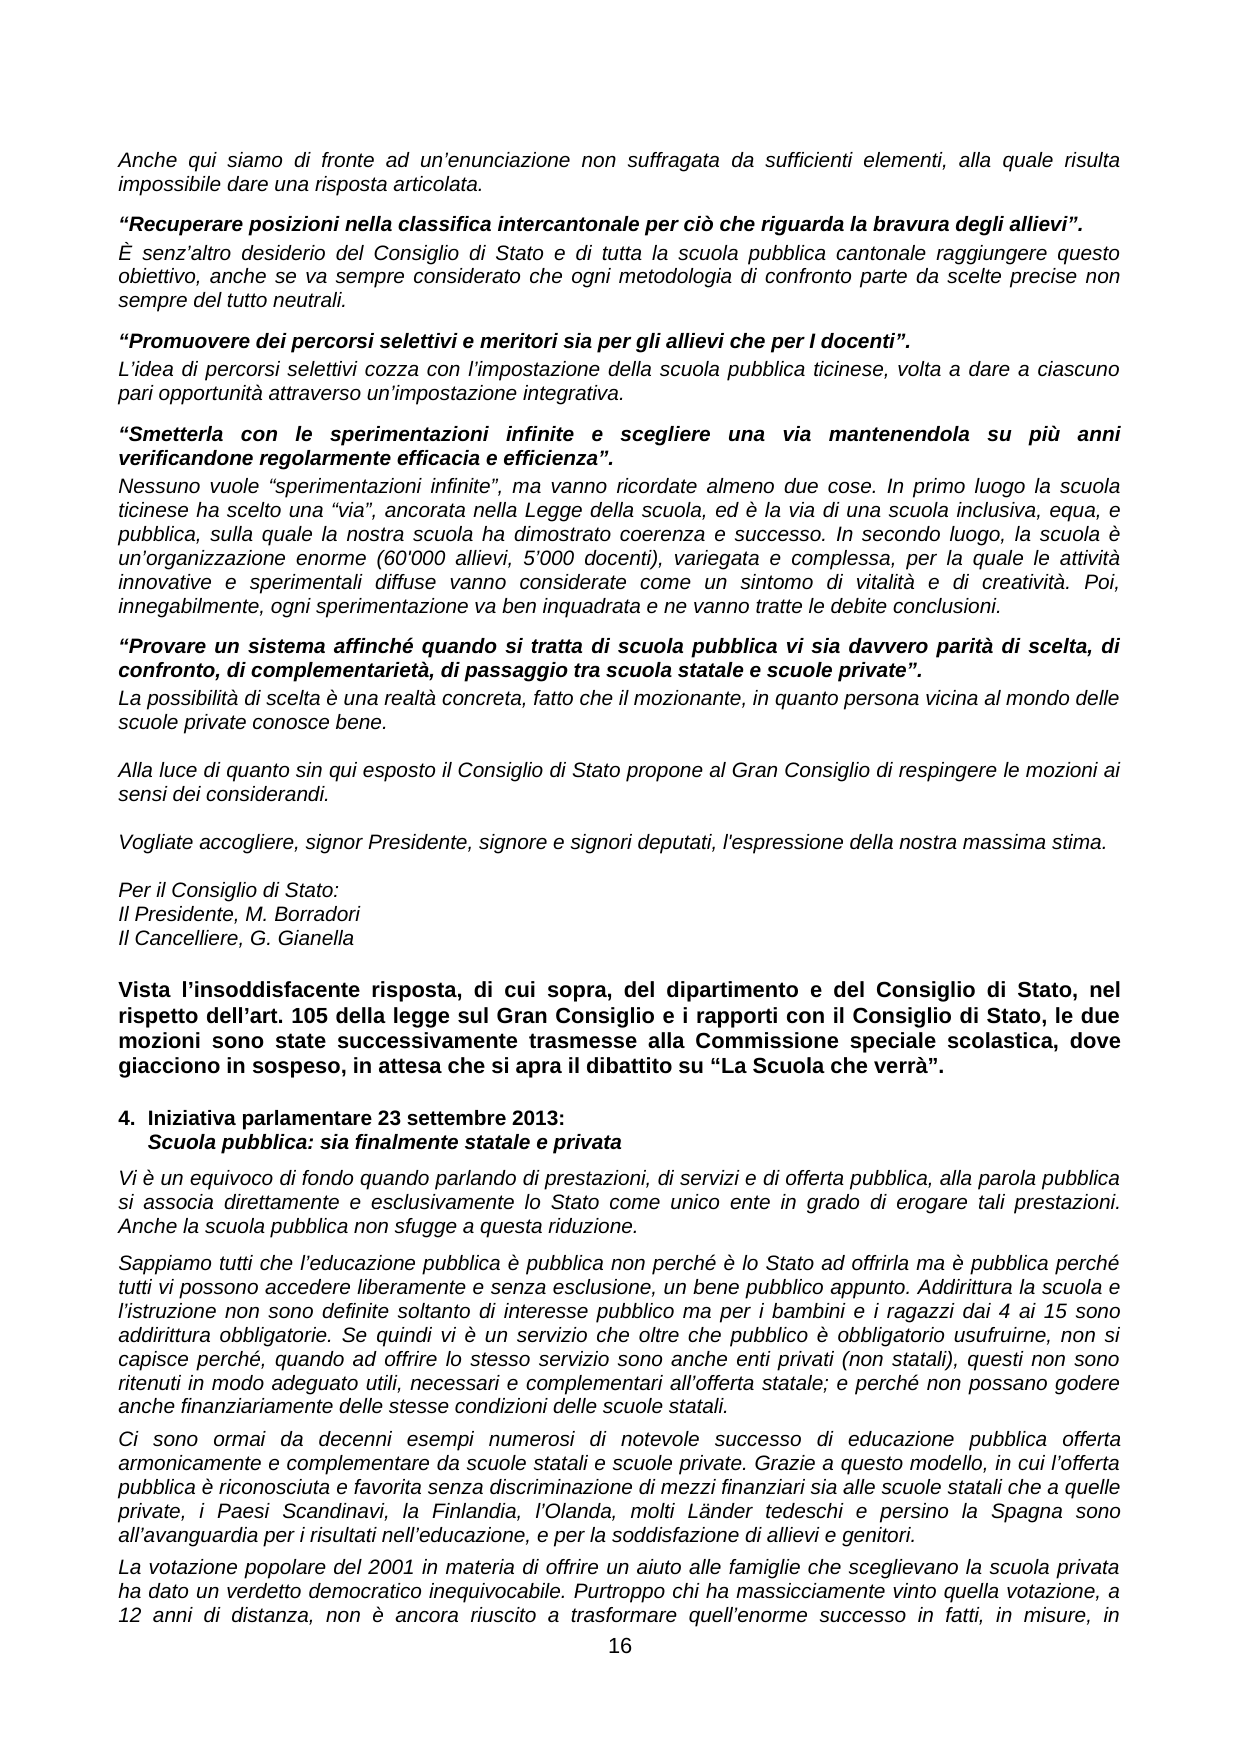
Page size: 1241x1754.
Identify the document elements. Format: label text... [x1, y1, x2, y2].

text Anche qui siamo di fronte ad un’enunciazione non suffragata da sufficienti elementi, alla quale risulta impossibile dare una risposta articolata. [118, 148, 1122, 196]
text Scuola pubblica: sia finalmente statale e privata [118, 1130, 1122, 1154]
text Il Presidente, M. Borradori [118, 902, 1122, 926]
text Per il Consiglio di Stato: [118, 878, 1122, 902]
text È senz’altro desiderio del Consiglio di Stato e di tutta la scuola pubblica cantonale raggiungere questo obiettivo, anche se va sempre considerato che ogni metodologia di confronto parte da scelte precise non sempre del tutto neutrali. [118, 240, 1122, 312]
text 4. Iniziativa parlamentare 23 settembre 2013: [118, 1106, 1122, 1130]
text Sappiamo tutti che l’educazione pubblica è pubblica non perché è lo Stato ad offrirla ma è pubblica perché tutti vi possono accedere liberamente e senza esclusione, un bene pubblico appunto. Addirittura la scuola e l’istruzione non sono definite soltanto di interesse pubblico ma per i bambini e i ragazzi dai 4 ai 15 sono addirittura obbligatorie. Se quindi vi è un servizio che oltre che pubblico è obbligatorio usufruirne, non si capisce perché, quando ad offrire lo stesso servizio sono anche enti privati (non statali), questi non sono ritenuti in modo adeguato utili, necessari e complementari all’offerta statale; e perché non possano godere anche finanziariamente delle stesse condizioni delle scuole statali. [118, 1251, 1122, 1418]
text “Recuperare posizioni nella classifica intercantonale per ciò che riguarda la bravura degli allievi”. [118, 212, 1122, 236]
text “Smetterla con le sperimentazioni infinite e scegliere una via mantenendola su più anni verificandone regolarmente efficacia e efficienza”. [118, 422, 1122, 469]
text Nessuno vuole “sperimentazioni infinite”, ma vanno ricordate almeno due cose. In primo luogo la scuola ticinese ha scelto una “via”, ancorata nella Legge della scuola, ed è la via di una scuola inclusiva, equa, e pubblica, sulla quale la nostra scuola ha dimostrato coerenza e successo. In secondo luogo, la scuola è un’organizzazione enorme (60'000 allievi, 5’000 docenti), variegata e complessa, per la quale le attività innovative e sperimentali diffuse vanno considerate come un sintomo di vitalità e di creatività. Poi, innegabilmente, ogni sperimentazione va ben inquadrata e ne vanno tratte le debite conclusioni. [118, 474, 1122, 617]
text Il Cancelliere, G. Gianella [118, 926, 1122, 950]
text “Provare un sistema affinché quando si tratta di scuola pubblica vi sia davvero parità di scelta, di confronto, di complementarietà, di passaggio tra scuola statale e scuole private”. [118, 634, 1122, 682]
text Ci sono ormai da decenni esempi numerosi di notevole successo di educazione pubblica offerta armonicamente e complementare da scuole statali e scuole private. Grazie a questo modello, in cui l’offerta pubblica è riconosciuta e favorita senza discriminazione di mezzi finanziari sia alle scuole statali che a quelle private, i Paesi Scandinavi, la Finlandia, l’Olanda, molti Länder tedeschi e persino la Spagna sono all’avanguardia per i risultati nell’educazione, e per la soddisfazione di allievi e genitori. [118, 1427, 1122, 1546]
text “Promuovere dei percorsi selettivi e meritori sia per gli allievi che per I docenti”. [118, 329, 1122, 353]
text La possibilità di scelta è una realtà concreta, fatto che il mozionante, in quanto persona vicina al mondo delle scuole private conosce bene. [118, 686, 1122, 734]
text Vogliate accogliere, signor Presidente, signore e signori deputati, l'espressione della nostra massima stima. [118, 830, 1122, 854]
text L’idea di percorsi selettivi cozza con l’impostazione della scuola pubblica ticinese, volta a dare a ciascuno pari opportunità attraverso un’impostazione integrativa. [118, 357, 1122, 405]
text Alla luce di quanto sin qui esposto il Consiglio di Stato propone al Gran Consiglio di respingere le mozioni ai sensi dei considerandi. [118, 758, 1122, 806]
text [118, 1555, 1122, 1627]
text Vista l’insoddisfacente risposta, di cui sopra, del dipartimento e del Consiglio di Stato, nel rispetto dell’art. 105 della legge sul Gran Consiglio e i rapporti con il Consiglio di Stato, le due mozioni sono state successivamente trasmesse alla Commissione speciale scolastica, dove giacciono in sospeso, in attesa che si apra il dibattito su “La Scuola che verrà”. [118, 977, 1122, 1078]
text Vi è un equivoco di fondo quando parlando di prestazioni, di servizi e di offerta pubblica, alla parola pubblica si associa direttamente e esclusivamente lo Stato come unico ente in grado di erogare tali prestazioni. Anche la scuola pubblica non sfugge a questa riduzione. [118, 1166, 1122, 1238]
